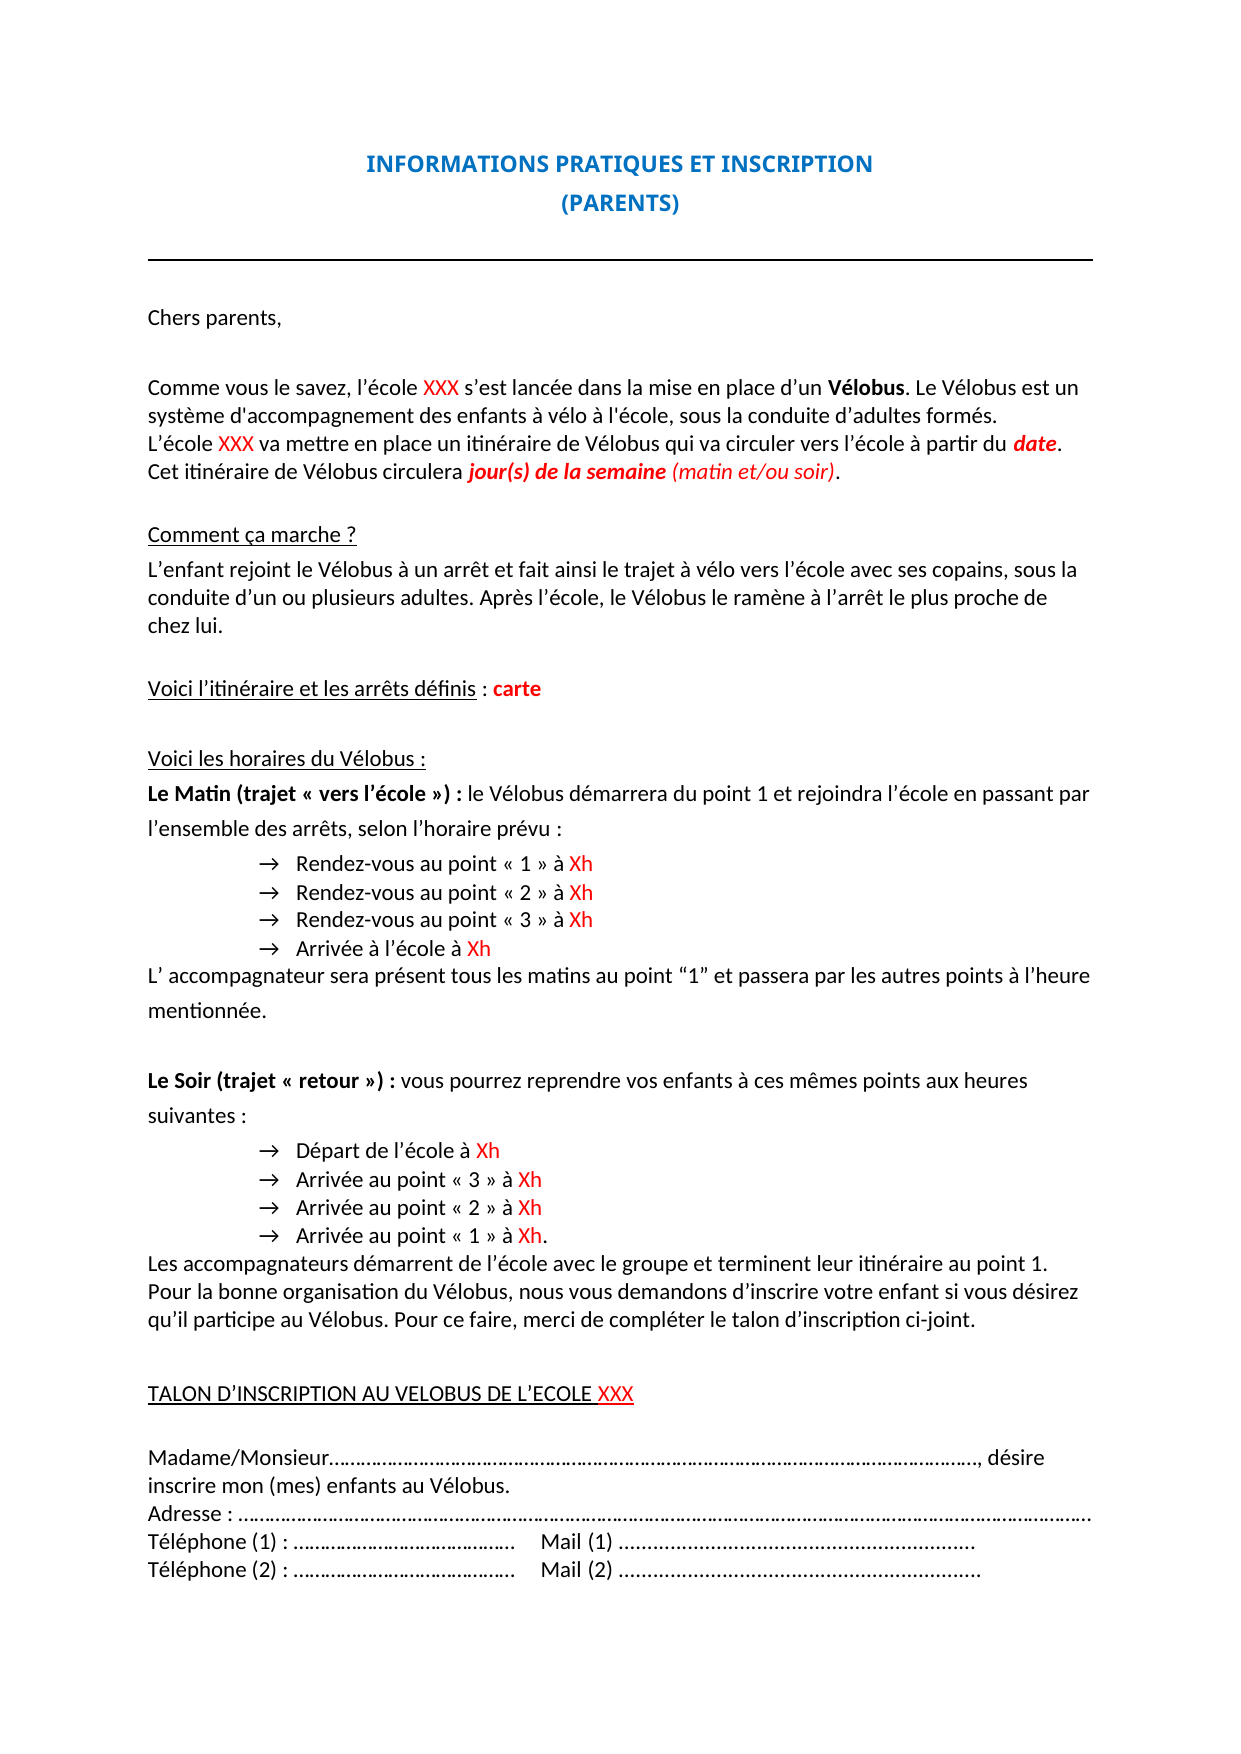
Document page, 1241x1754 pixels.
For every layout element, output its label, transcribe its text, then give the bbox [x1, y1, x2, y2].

list Départ de l’école à Xh [259, 1137, 1093, 1165]
list Rendez-vous au point « 1 » à Xh [259, 849, 1093, 878]
text Chers parents, [148, 303, 1093, 331]
text L’ accompagnateur sera présent tous les matins au point “1” et passera par les autres points à l’heure mentionnée. [148, 962, 1093, 1025]
text Comment ça marche ? [148, 521, 1093, 548]
text L’enfant rejoint le Vélobus à un arrêt et fait ainsi le trajet à vélo vers l’école avec ses copains, sous la conduite d’un ou plusieurs adultes. Après l’école, le Vélobus le ramène à l’arrêt le plus proche de chez lui. [148, 556, 1093, 639]
list Rendez-vous au point « 2 » à Xh [259, 878, 1093, 906]
text INFORMATIONS PRATIQUES ET INSCRIPTION (PARENTS) [148, 148, 1093, 218]
text Les accompagnateurs démarrent de l’école avec le groupe et terminent leur itinéraire au point 1. [148, 1249, 1093, 1277]
text TALON D’INSCRIPTION AU VELOBUS DE L’ECOLE XXX [148, 1379, 1093, 1407]
text Le Matin (trajet « vers l’école ») : le Vélobus démarrera du point 1 et rejoindra l’école en passant par l’ensemble des arrêts, selon l’horaire prévu : [148, 779, 1093, 843]
text Pour la bonne organisation du Vélobus, nous vous demandons d’inscrire votre enfant si vous désirez qu’il participe au Vélobus. Pour ce faire, merci de compléter le talon d’inscription ci-joint. [148, 1277, 1093, 1333]
text Téléphone (1) : …………………………………… Mail (1) .............................................................. [148, 1527, 1093, 1555]
text Adresse : ……………………………………………………………………………………………………………………………………………… [148, 1499, 1093, 1527]
text Madame/Monsieur……………………………………………………………………………………………………………, désire inscrire mon (mes) enfants au Vélobus. [148, 1443, 1093, 1499]
text Voici les horaires du Vélobus : [148, 744, 1093, 773]
list Arrivée au point « 3 » à Xh [259, 1165, 1093, 1193]
text Voici l’itinéraire et les arrêts définis : carte [148, 674, 1093, 703]
list Rendez-vous au point « 3 » à Xh [259, 906, 1093, 934]
text Téléphone (2) : …………………………………… Mail (2) ............................................................... [148, 1555, 1093, 1583]
list Arrivée au point « 1 » à Xh. [259, 1221, 1093, 1249]
text L’école XXX va mettre en place un itinéraire de Vélobus qui va circuler vers l’école à partir du date. Cet itinéraire de Vélobus circulera jour(s) de la semaine (matin et/ou soir). [148, 429, 1093, 486]
list Arrivée à l’école à Xh [259, 934, 1093, 962]
list Arrivée au point « 2 » à Xh [259, 1193, 1093, 1221]
text Comme vous le savez, l’école XXX s’est lancée dans la mise en place d’un Vélobus. Le Vélobus est un système d'accompagnement des enfants à vélo à l'école, sous la conduite d’adultes formés. [148, 373, 1093, 429]
text Le Soir (trajet « retour ») : vous pourrez reprendre vos enfants à ces mêmes points aux heures suivantes : [148, 1067, 1093, 1130]
